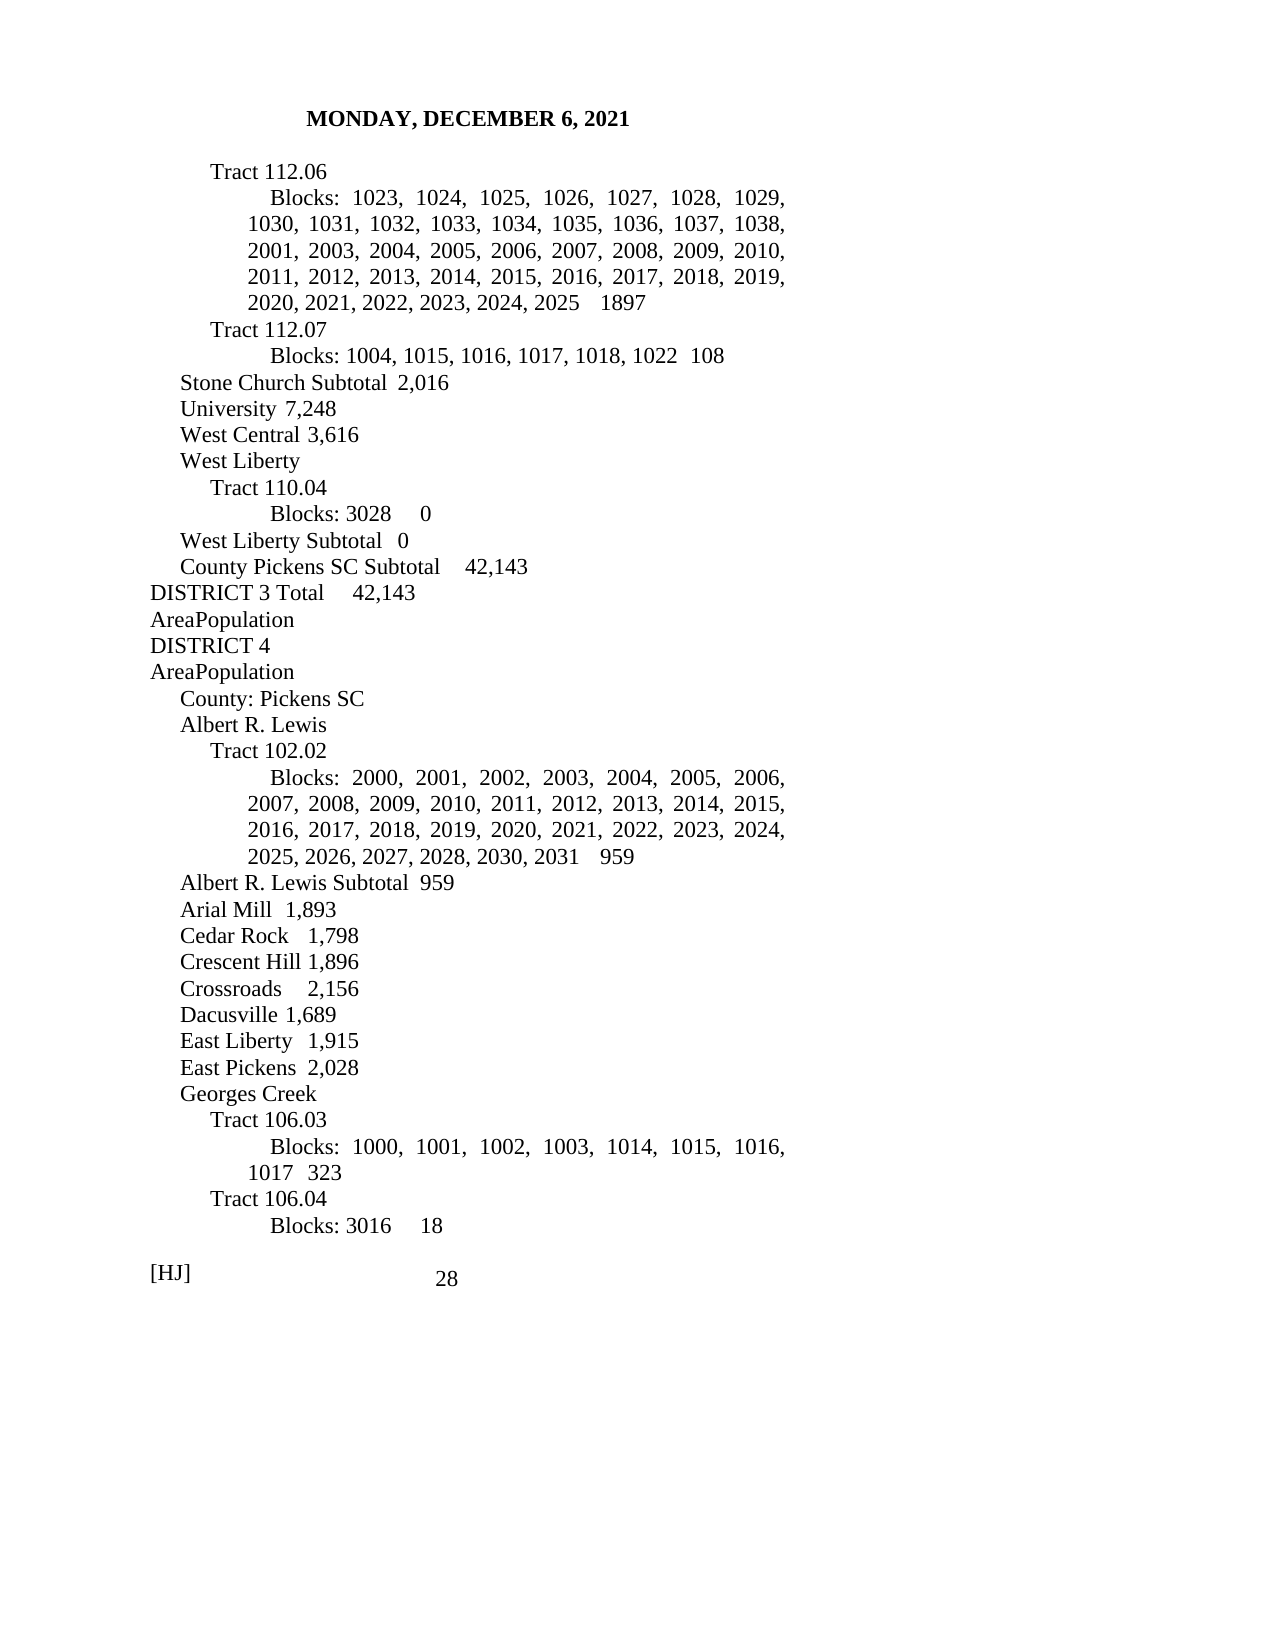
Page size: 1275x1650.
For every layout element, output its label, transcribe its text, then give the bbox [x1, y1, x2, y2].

text Blocks: 3016 18 [247, 1212, 786, 1238]
text Tract 112.07 [187, 316, 786, 342]
text Stone Church Subtotal 2,016 [157, 368, 786, 395]
text University 7,248 [157, 395, 786, 421]
text Area Population [127, 606, 786, 632]
text Tract 112.06 [187, 158, 786, 184]
text Albert R. Lewis Subtotal 959 [157, 869, 786, 896]
text Tract 102.02 [187, 737, 786, 764]
text Arial Mill 1,893 [157, 896, 786, 922]
text Blocks: 1023, 1024, 1025, 1026, 1027, 1028, 1029, 1030, 1031, 1032, 1033, 1034, 1035, 1036, 1037, 1038, 2001, 2003, 2004, 2005, 2006, 2007, 2008, 2009, 2010, 2011, 2012, 2013, 2014, 2015, 2016, 2017, 2018, 2019, 2020, 2021, 2022, 2023, 2024, 2025 1897 [247, 184, 786, 316]
text County: Pickens SC [157, 685, 786, 711]
text Area Population [127, 658, 786, 685]
text Cedar Rock 1,798 [157, 922, 786, 948]
text Tract 110.04 [187, 474, 786, 500]
text Blocks: 2000, 2001, 2002, 2003, 2004, 2005, 2006, 2007, 2008, 2009, 2010, 2011, 2012, 2013, 2014, 2015, 2016, 2017, 2018, 2019, 2020, 2021, 2022, 2023, 2024, 2025, 2026, 2027, 2028, 2030, 2031 959 [247, 764, 786, 869]
text Crossroads 2,156 [157, 975, 786, 1001]
text Tract 106.04 [187, 1186, 786, 1212]
text West Liberty [157, 448, 786, 474]
text County Pickens SC Subtotal 42,143 [157, 553, 786, 579]
text DISTRICT 4 [127, 632, 786, 658]
text West Central 3,616 [157, 421, 786, 448]
text Tract 106.03 [187, 1106, 786, 1133]
text DISTRICT 3 Total 42,143 [127, 579, 786, 606]
text Crescent Hill 1,896 [157, 948, 786, 975]
text Georges Creek [157, 1080, 786, 1106]
text Blocks: 1004, 1015, 1016, 1017, 1018, 1022 108 [247, 342, 786, 368]
text East Liberty 1,915 [157, 1027, 786, 1054]
text Dacusville 1,689 [157, 1001, 786, 1027]
text East Pickens 2,028 [157, 1054, 786, 1080]
text Blocks: 3028 0 [247, 500, 786, 527]
text Albert R. Lewis [157, 711, 786, 737]
text Blocks: 1000, 1001, 1002, 1003, 1014, 1015, 1016, 1017 323 [247, 1133, 786, 1186]
text West Liberty Subtotal 0 [157, 527, 786, 553]
